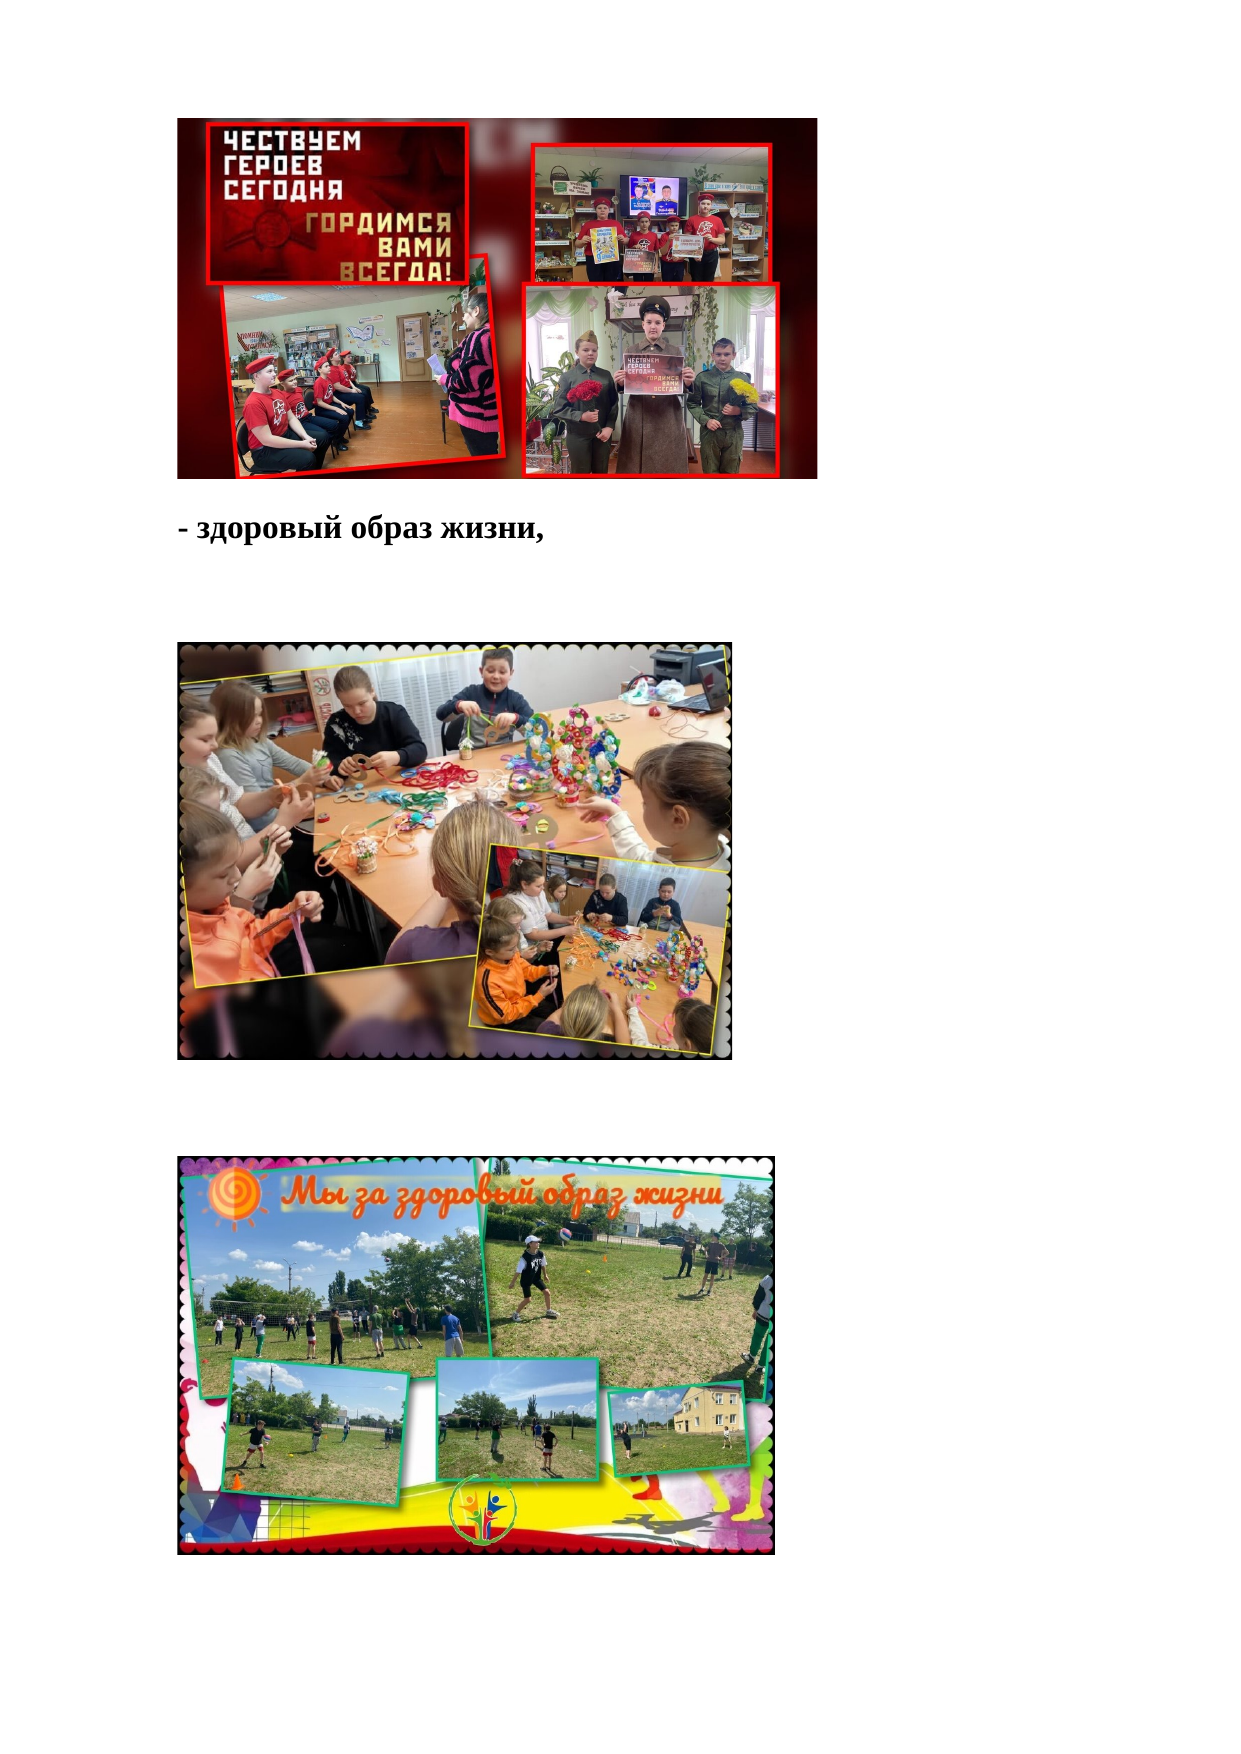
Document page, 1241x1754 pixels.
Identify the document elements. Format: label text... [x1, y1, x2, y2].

picture [177, 1156, 775, 1555]
picture [177, 642, 733, 1060]
picture [177, 118, 818, 479]
text - здоровый образ жизни, [177, 508, 1152, 546]
